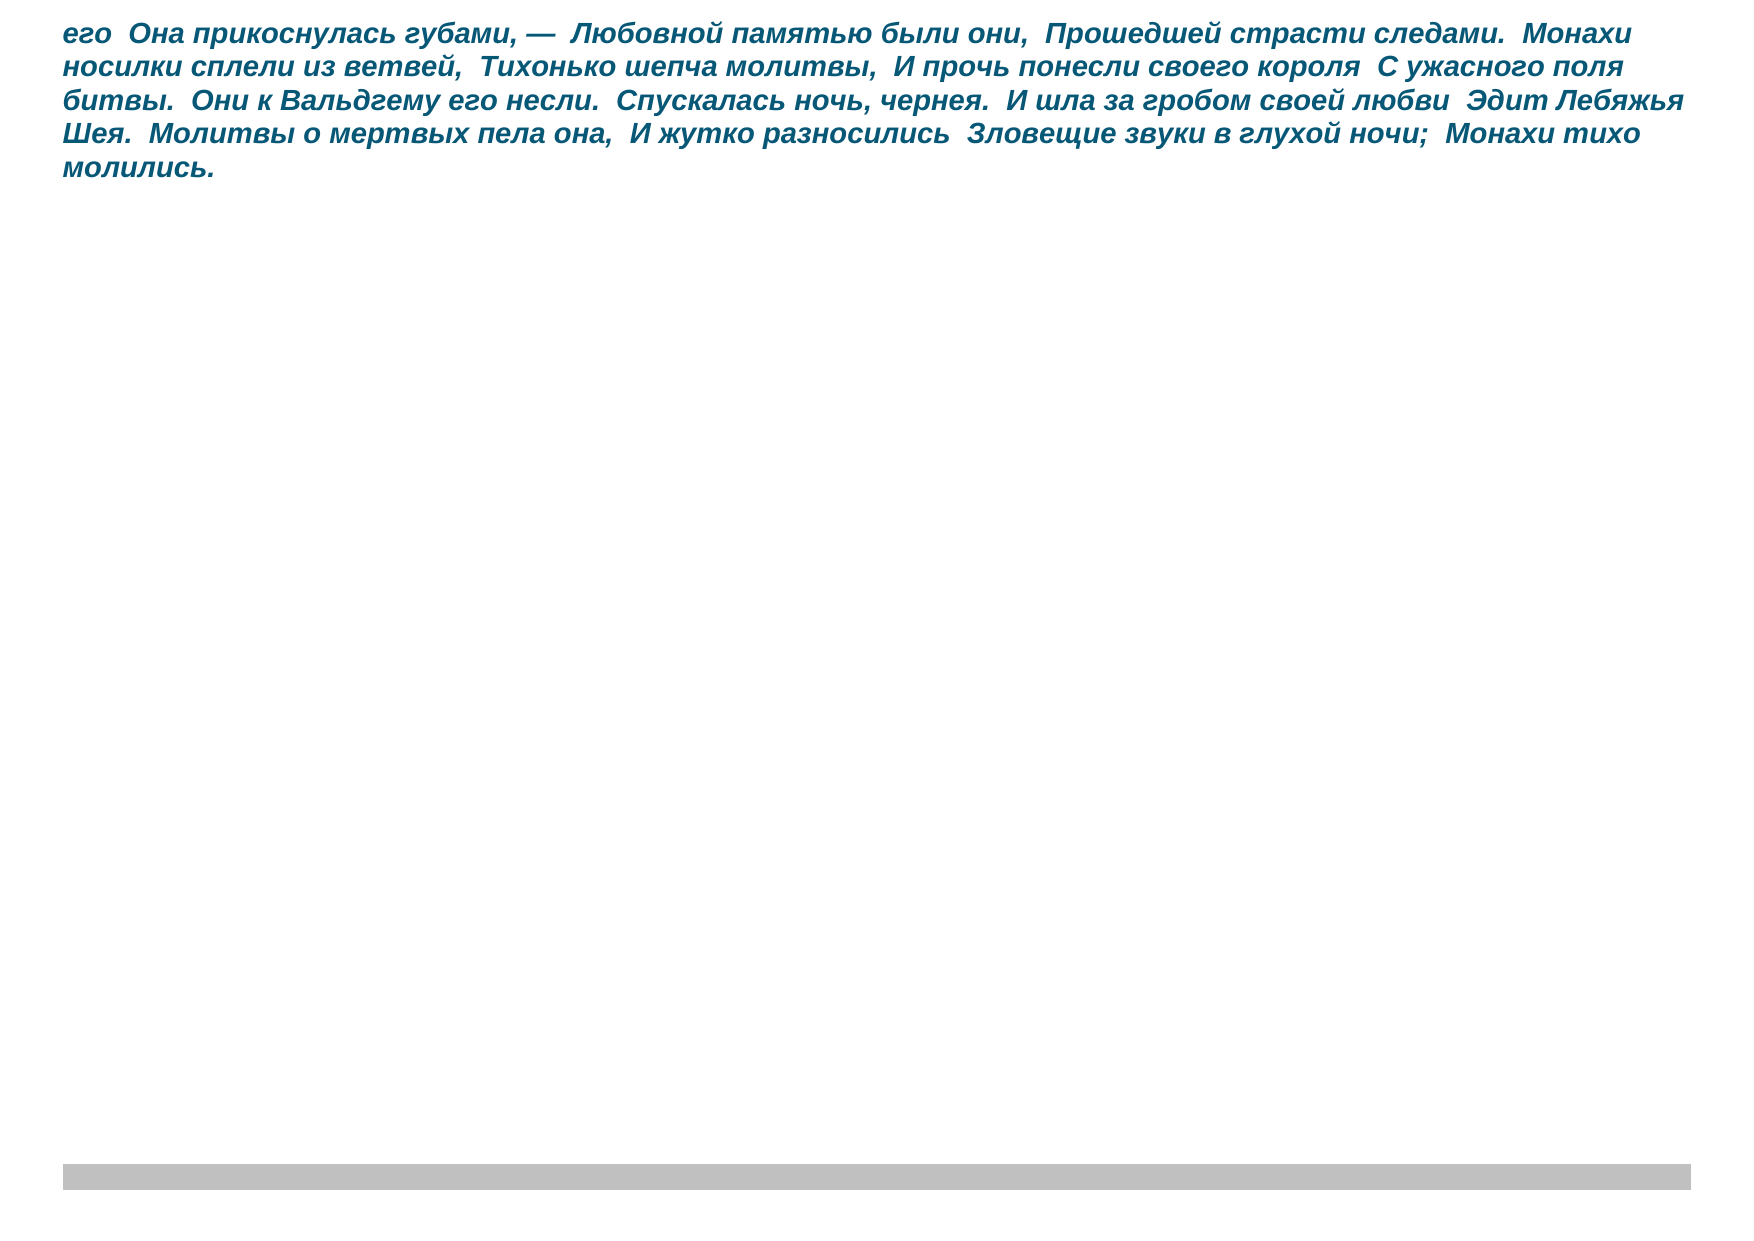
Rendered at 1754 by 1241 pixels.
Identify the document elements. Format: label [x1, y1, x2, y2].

text [62, 16, 1691, 183]
